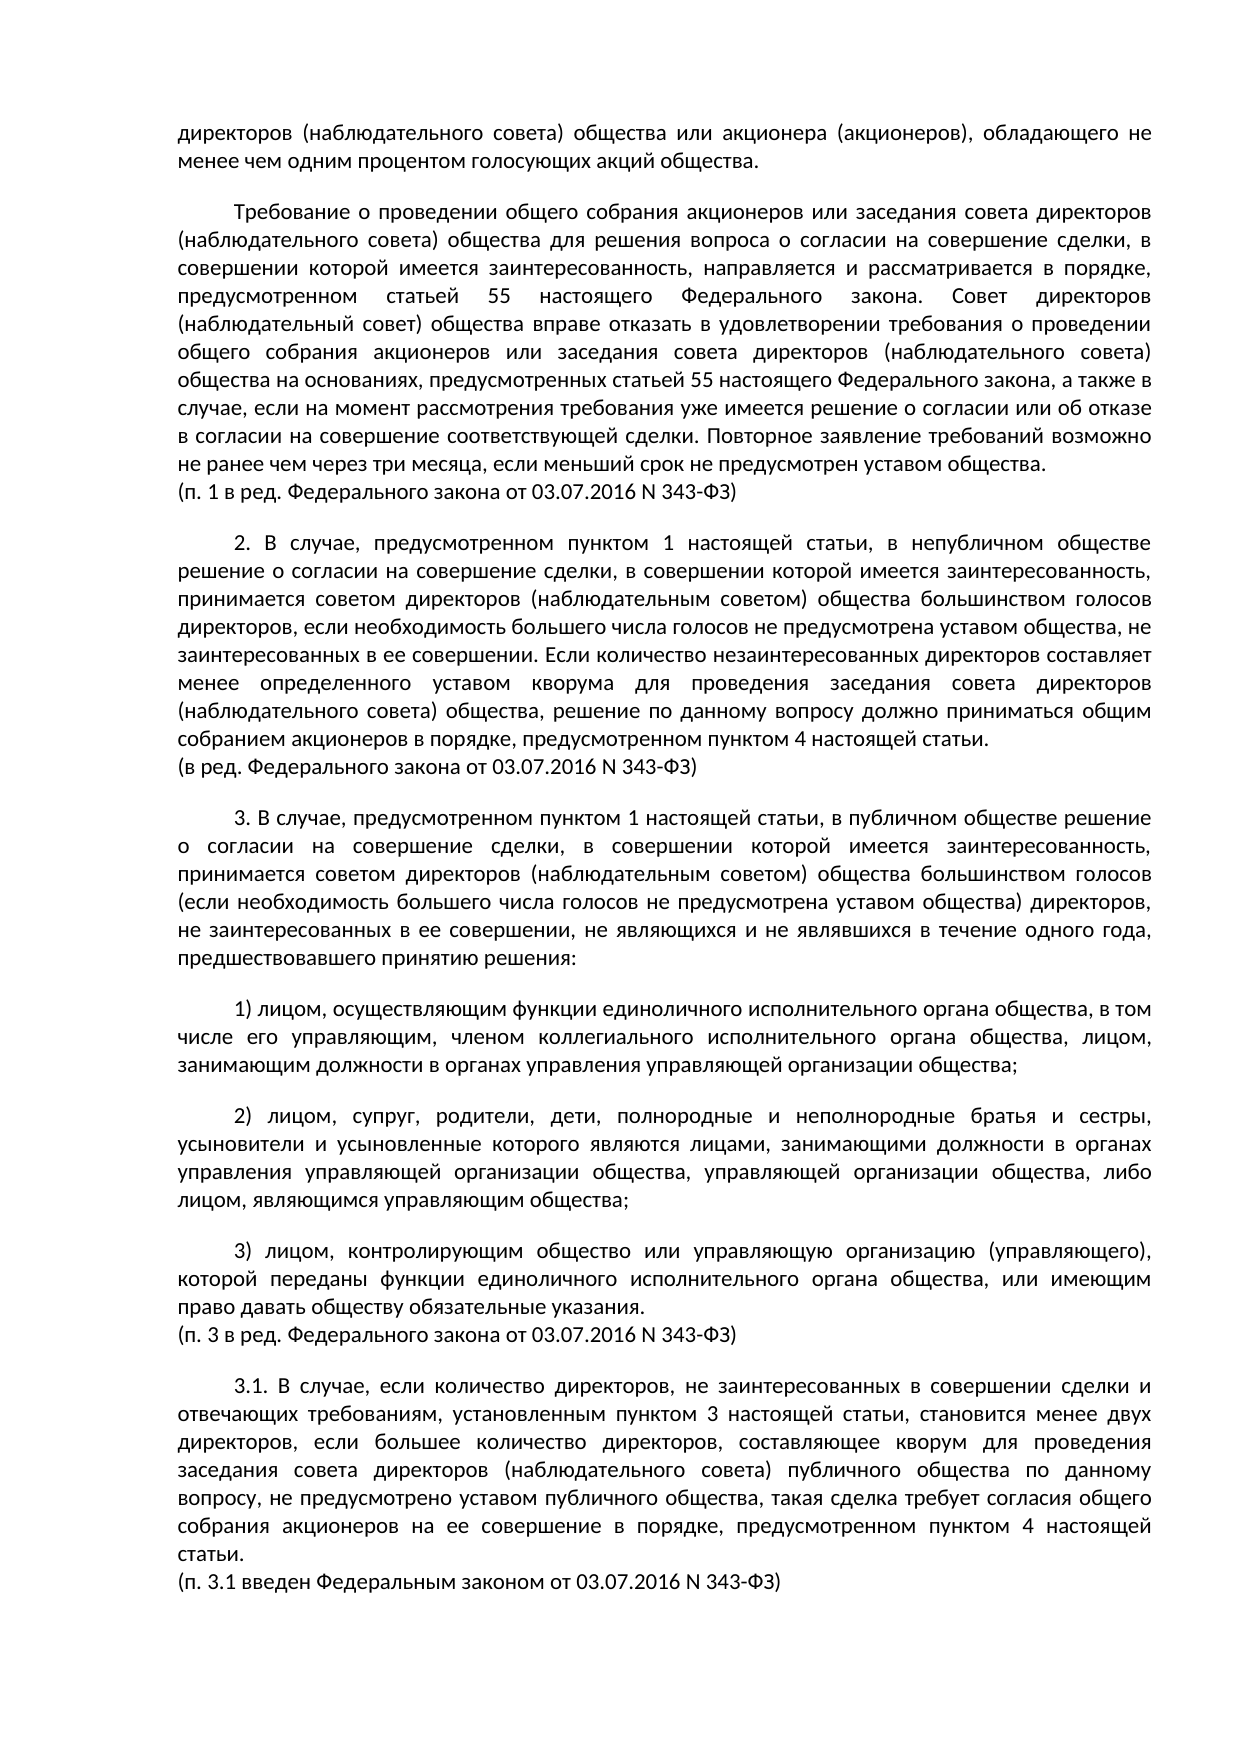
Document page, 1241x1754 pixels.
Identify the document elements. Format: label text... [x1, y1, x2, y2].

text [177, 118, 1152, 174]
text 2) лицом, супруг, родители, дети, полнородные и неполнородные братья и сестры, усыновители и усыновленные которого являются лицами, занимающими должности в органах управления управляющей организации общества, управляющей организации общества, либо лицом, являющимся управляющим общества; [177, 1101, 1152, 1213]
text (п. 3 в ред. Федерального закона от 03.07.2016 N 343-ФЗ) [177, 1320, 1152, 1348]
text 3. В случае, предусмотренном пунктом 1 настоящей статьи, в публичном обществе решение о согласии на совершение сделки, в совершении которой имеется заинтересованность, принимается советом директоров (наблюдательным советом) общества большинством голосов (если необходимость большего числа голосов не предусмотрена уставом общества) директоров, не заинтересованных в ее совершении, не являющихся и не являвшихся в течение одного года, предшествовавшего принятию решения: [177, 803, 1152, 971]
text 2. В случае, предусмотренном пунктом 1 настоящей статьи, в непубличном обществе решение о согласии на совершение сделки, в совершении которой имеется заинтересованность, принимается советом директоров (наблюдательным советом) общества большинством голосов директоров, если необходимость большего числа голосов не предусмотрена уставом общества, не заинтересованных в ее совершении. Если количество незаинтересованных директоров составляет менее определенного уставом кворума для проведения заседания совета директоров (наблюдательного совета) общества, решение по данному вопросу должно приниматься общим собранием акционеров в порядке, предусмотренном пунктом 4 настоящей статьи. [177, 528, 1152, 752]
text (п. 3.1 введен Федеральным законом от 03.07.2016 N 343-ФЗ) [177, 1567, 1152, 1596]
text Требование о проведении общего собрания акционеров или заседания совета директоров (наблюдательного совета) общества для решения вопроса о согласии на совершение сделки, в совершении которой имеется заинтересованность, направляется и рассматривается в порядке, предусмотренном статьей 55 настоящего Федерального закона. Совет директоров (наблюдательный совет) общества вправе отказать в удовлетворении требования о проведении общего собрания акционеров или заседания совета директоров (наблюдательного совета) общества на основаниях, предусмотренных статьей 55 настоящего Федерального закона, а также в случае, если на момент рассмотрения требования уже имеется решение о согласии или об отказе в согласии на совершение соответствующей сделки. Повторное заявление требований возможно не ранее чем через три месяца, если меньший срок не предусмотрен уставом общества. [177, 197, 1152, 477]
text 1) лицом, осуществляющим функции единоличного исполнительного органа общества, в том числе его управляющим, членом коллегиального исполнительного органа общества, лицом, занимающим должности в органах управления управляющей организации общества; [177, 994, 1152, 1078]
text 3) лицом, контролирующим общество или управляющую организацию (управляющего), которой переданы функции единоличного исполнительного органа общества, или имеющим право давать обществу обязательные указания. [177, 1236, 1152, 1320]
text (п. 1 в ред. Федерального закона от 03.07.2016 N 343-ФЗ) [177, 477, 1152, 505]
text 3.1. В случае, если количество директоров, не заинтересованных в совершении сделки и отвечающих требованиям, установленным пунктом 3 настоящей статьи, становится менее двух директоров, если большее количество директоров, составляющее кворум для проведения заседания совета директоров (наблюдательного совета) публичного общества по данному вопросу, не предусмотрено уставом публичного общества, такая сделка требует согласия общего собрания акционеров на ее совершение в порядке, предусмотренном пунктом 4 настоящей статьи. [177, 1371, 1152, 1567]
text (в ред. Федерального закона от 03.07.2016 N 343-ФЗ) [177, 752, 1152, 780]
